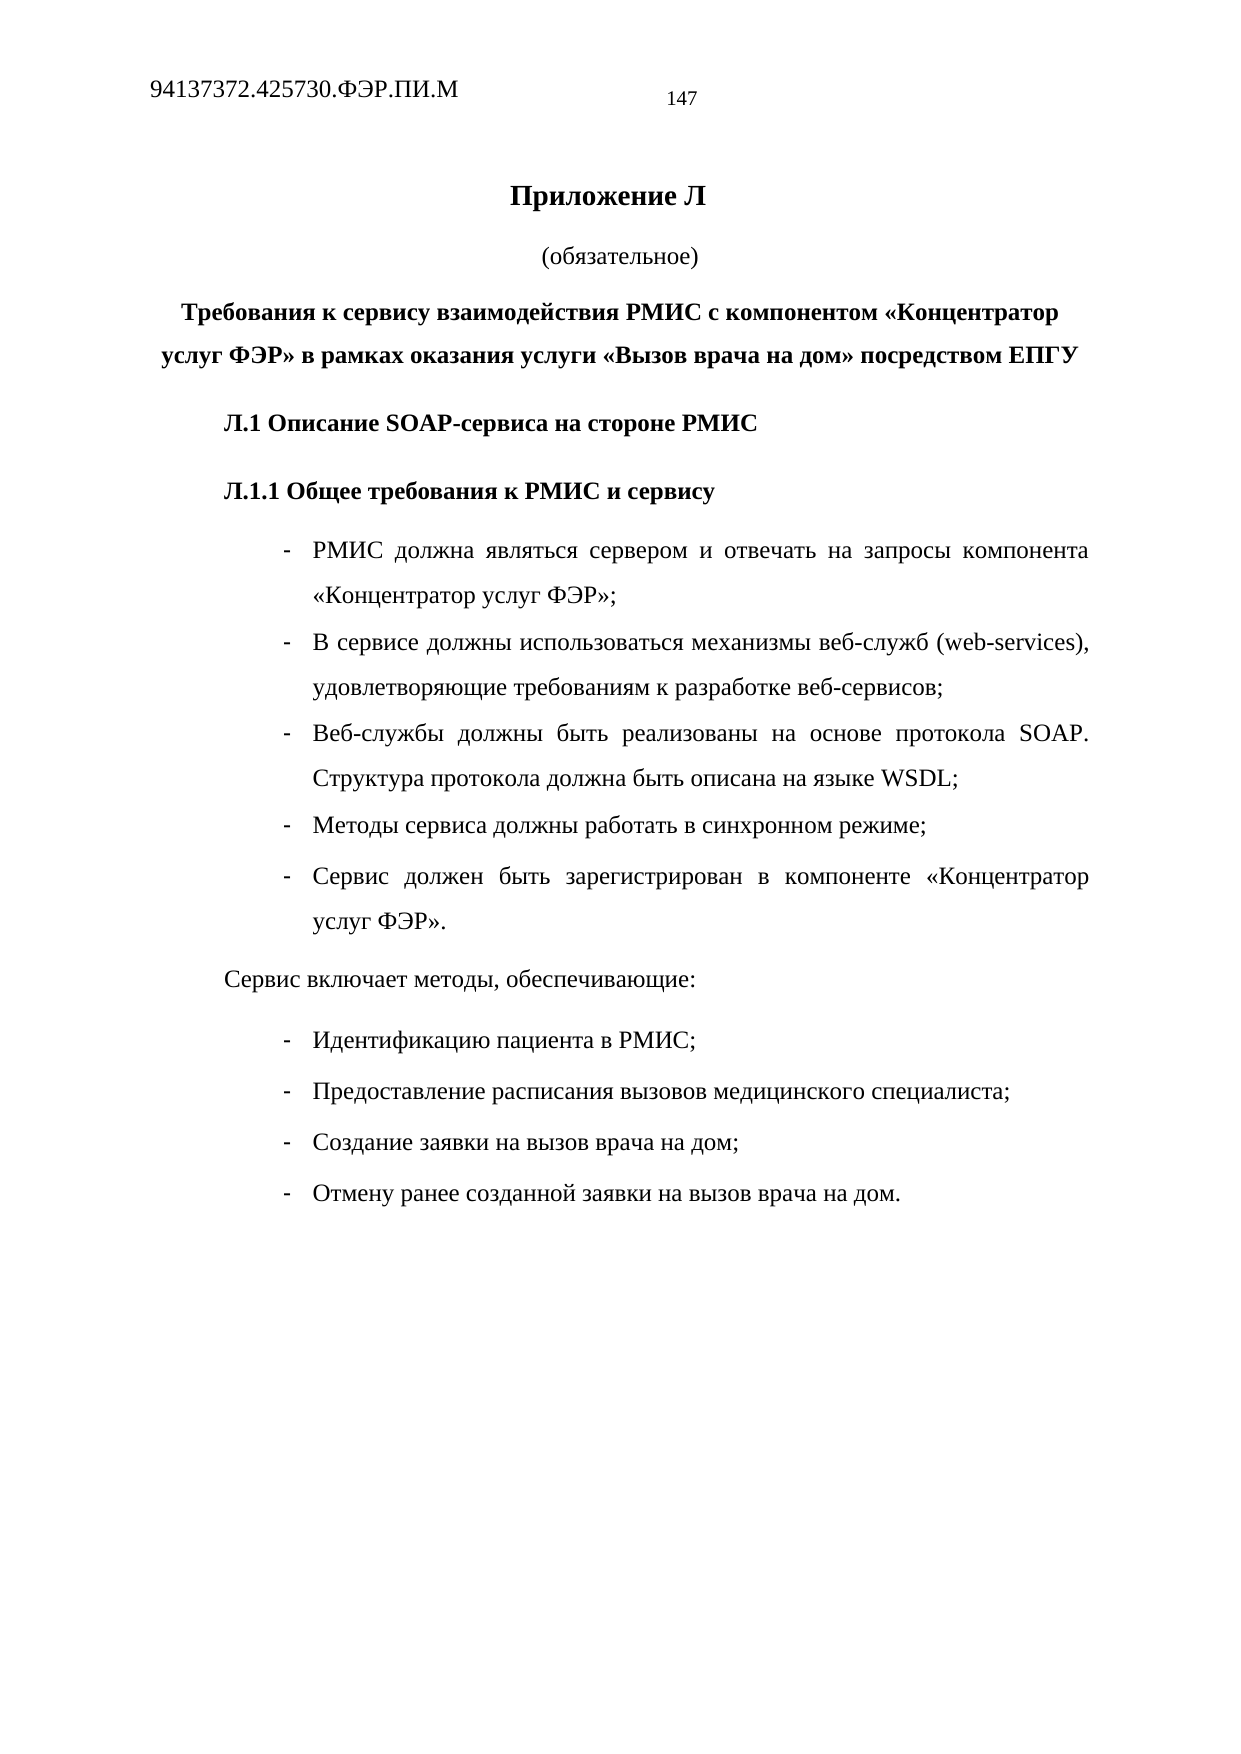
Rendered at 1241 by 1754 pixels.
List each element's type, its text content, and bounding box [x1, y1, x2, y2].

list РМИС должна являться сервером и отвечать на запросы компонента «Концентратор услуг ФЭР»; [283, 532, 1090, 609]
text (обязательное) [150, 241, 1090, 270]
text Описание SOAP-сервиса на стороне РМИС [224, 408, 1090, 437]
text Общее требования к РМИС и сервису [224, 476, 1090, 505]
list Идентификацию пациента в РМИС; [283, 1021, 1090, 1056]
text Сервис включает методы, обеспечивающие: [150, 964, 1090, 992]
list Отмену ранее созданной заявки на вызов врача на дом. [283, 1174, 1090, 1209]
list В сервисе должны использоваться механизмы веб-служб (web-services), удовлетворяющие требованиям к разработке веб-сервисов; [283, 623, 1090, 701]
list Сервис должен быть зарегистрирован в компоненте «Концентратор услуг ФЭР». [283, 858, 1090, 935]
list Веб-службы должны быть реализованы на основе протокола SOAP. Структура протокола должна быть описана на языке WSDL; [283, 715, 1090, 792]
list Методы сервиса должны работать в синхронном режиме; [283, 807, 1090, 841]
list Предоставление расписания вызовов медицинского специалиста; [283, 1072, 1090, 1107]
text Требования к сервису взаимодействия РМИС с компонентом «Концентратор услуг ФЭР» в рамках оказания услуги «Вызов врача на дом» посредством ЕПГУ [150, 297, 1090, 369]
list Создание заявки на вызов врача на дом; [283, 1123, 1090, 1158]
